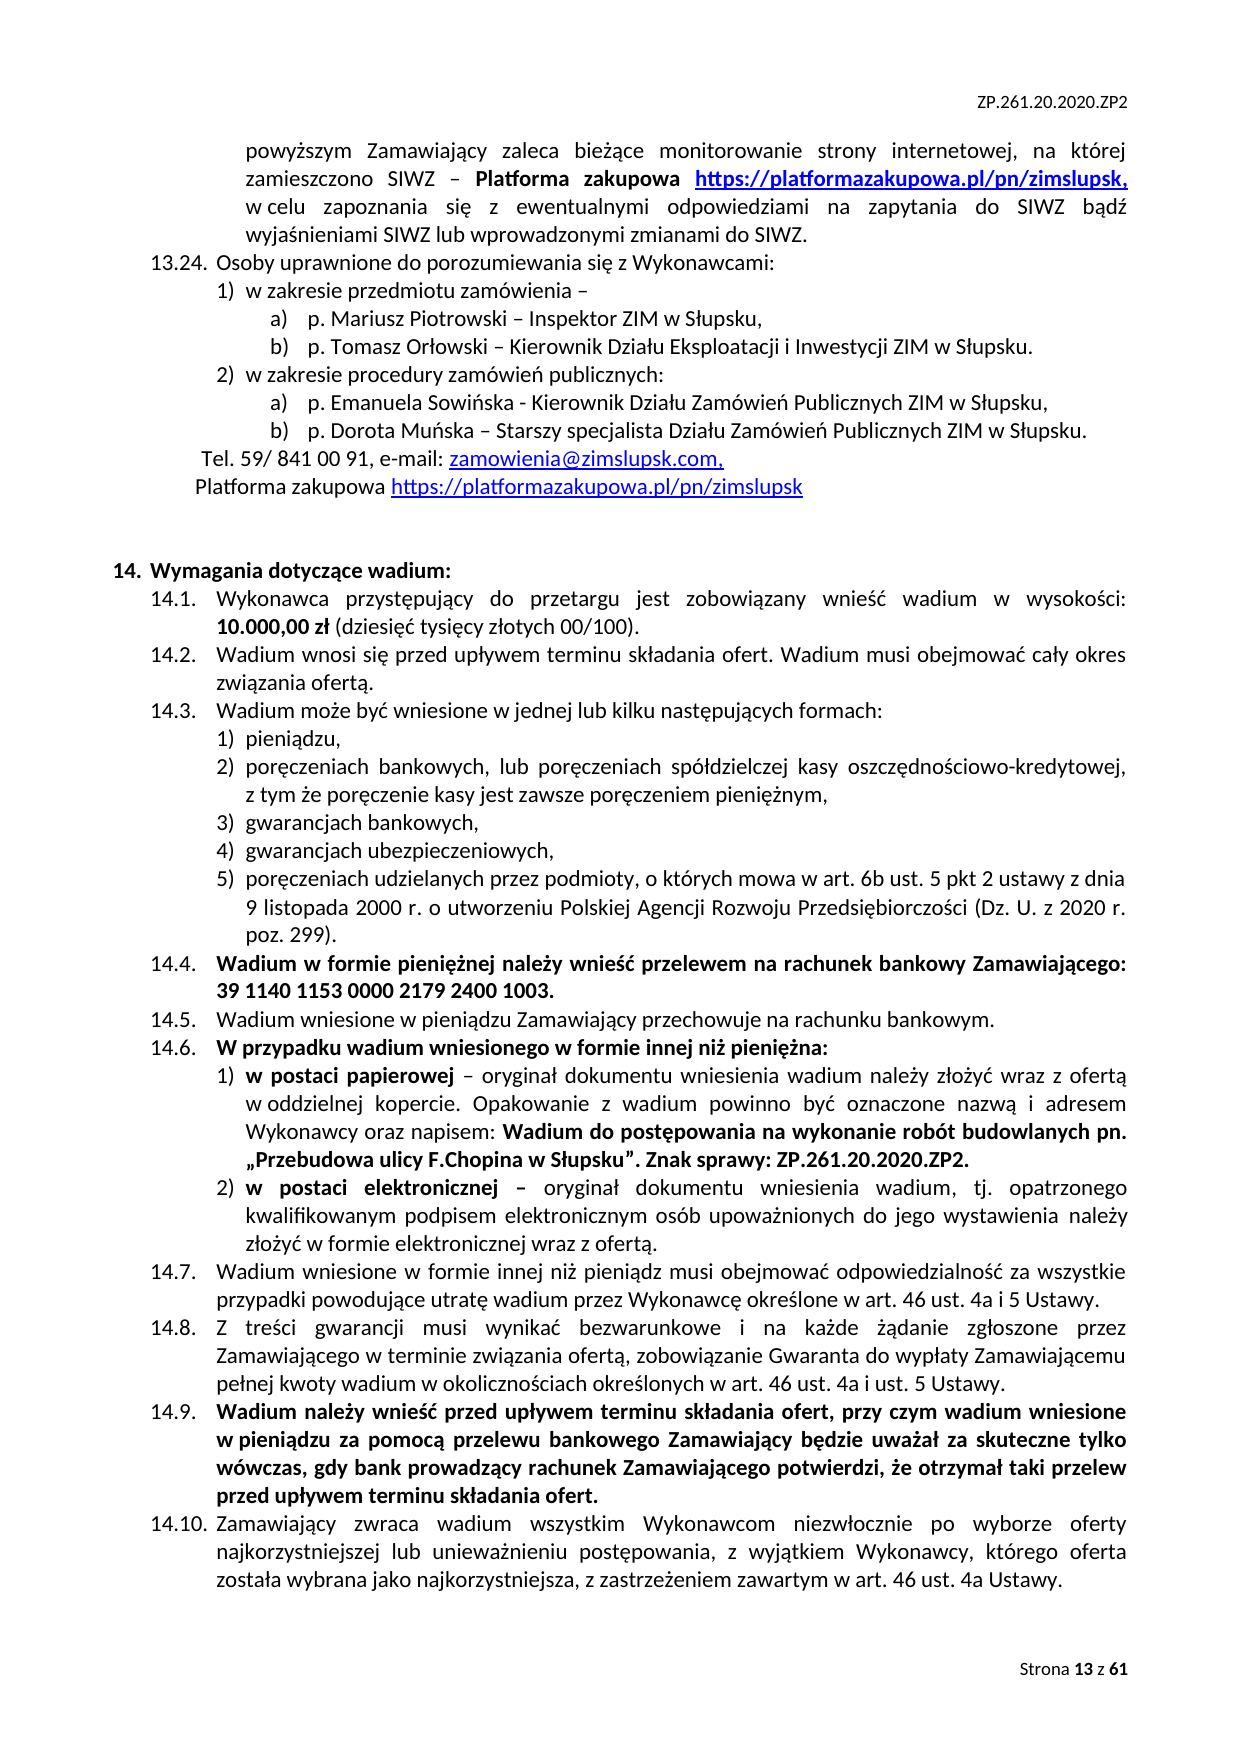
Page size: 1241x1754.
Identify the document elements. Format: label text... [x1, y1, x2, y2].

list p. Mariusz Piotrowski – Inspektor ZIM w Słupsku, [270, 304, 1128, 332]
list Wadium należy wnieść przed upływem terminu składania ofert, przy czym wadium wniesione w pieniądzu za pomocą przelewu bankowego Zamawiający będzie uważał za skuteczne tylko wówczas, gdy bank prowadzący rachunek Zamawiającego potwierdzi, że otrzymał taki przelew przed upływem terminu składania ofert. [150, 1397, 1128, 1509]
list pieniądzu, [216, 724, 1128, 752]
list p. Tomasz Orłowski – Kierownik Działu Eksploatacji i Inwestycji ZIM w Słupsku. [270, 332, 1128, 360]
list w zakresie przedmiotu zamówienia – [216, 276, 1128, 304]
list w postaci papierowej – oryginał dokumentu wniesienia wadium należy złożyć wraz z ofertą w oddzielnej kopercie. Opakowanie z wadium powinno być oznaczone nazwą i adresem Wykonawcy oraz napisem: Wadium do postępowania na wykonanie robót budowlanych pn. „Przebudowa ulicy F.Chopina w Słupsku”. Znak sprawy: ZP.261.20.2020.ZP2. [216, 1061, 1128, 1173]
list p. Dorota Muńska – Starszy specjalista Działu Zamówień Publicznych ZIM w Słupsku. [270, 416, 1128, 444]
list Wadium w formie pieniężnej należy wnieść przelewem na rachunek bankowy Zamawiającego: 39 1140 1153 0000 2179 2400 1003. [150, 949, 1128, 1005]
text Tel. 59/ 841 00 91, e-mail: zamowienia@zimslupsk.com, [201, 444, 1128, 472]
list Wadium wniesione w formie innej niż pieniądz musi obejmować odpowiedzialność za wszystkie przypadki powodujące utratę wadium przez Wykonawcę określone w art. 46 ust. 4a i 5 Ustawy. [150, 1257, 1128, 1313]
list poręczeniach bankowych, lub poręczeniach spółdzielczej kasy oszczędnościowo-kredytowej, z tym że poręczenie kasy jest zawsze poręczeniem pieniężnym, [216, 752, 1128, 808]
text Platforma zakupowa https://platformazakupowa.pl/pn/zimslupsk [195, 472, 1128, 500]
list gwarancjach ubezpieczeniowych, [216, 837, 1128, 864]
list gwarancjach bankowych, [216, 808, 1128, 837]
list poręczeniach udzielanych przez podmioty, o których mowa w art. 6b ust. 5 pkt 2 ustawy z dnia 9 listopada 2000 r. o utworzeniu Polskiej Agencji Rozwoju Przedsiębiorczości (Dz. U. z 2020 r. poz. 299). [216, 864, 1128, 949]
list Wymagania dotyczące wadium: [112, 556, 1128, 584]
list Wadium wniesione w pieniądzu Zamawiający przechowuje na rachunku bankowym. [150, 1005, 1128, 1033]
list Zamawiający zwraca wadium wszystkim Wykonawcom niezwłocznie po wyborze oferty najkorzystniejszej lub unieważnieniu postępowania, z wyjątkiem Wykonawcy, którego oferta została wybrana jako najkorzystniejsza, z zastrzeżeniem zawartym w art. 46 ust. 4a Ustawy. [150, 1509, 1128, 1593]
list p. Emanuela Sowińska - Kierownik Działu Zamówień Publicznych ZIM w Słupsku, [270, 388, 1128, 416]
list w postaci elektronicznej – oryginał dokumentu wniesienia wadium, tj. opatrzonego kwalifikowanym podpisem elektronicznym osób upoważnionych do jego wystawienia należy złożyć w formie elektronicznej wraz z ofertą. [216, 1173, 1128, 1257]
list Wadium może być wniesione w jednej lub kilku następujących formach: [150, 696, 1128, 724]
list W przypadku wadium wniesionego w formie innej niż pieniężna: [150, 1033, 1128, 1061]
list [216, 136, 1128, 248]
list Wadium wnosi się przed upływem terminu składania ofert. Wadium musi obejmować cały okres związania ofertą. [150, 640, 1128, 696]
list Wykonawca przystępujący do przetargu jest zobowiązany wnieść wadium w wysokości: 10.000,00 zł (dziesięć tysięcy złotych 00/100). [150, 584, 1128, 640]
list Osoby uprawnione do porozumiewania się z Wykonawcami: [150, 248, 1128, 276]
list w zakresie procedury zamówień publicznych: [216, 360, 1128, 388]
list Z treści gwarancji musi wynikać bezwarunkowe i na każde żądanie zgłoszone przez Zamawiającego w terminie związania ofertą, zobowiązanie Gwaranta do wypłaty Zamawiającemu pełnej kwoty wadium w okolicznościach określonych w art. 46 ust. 4a i ust. 5 Ustawy. [150, 1313, 1128, 1397]
